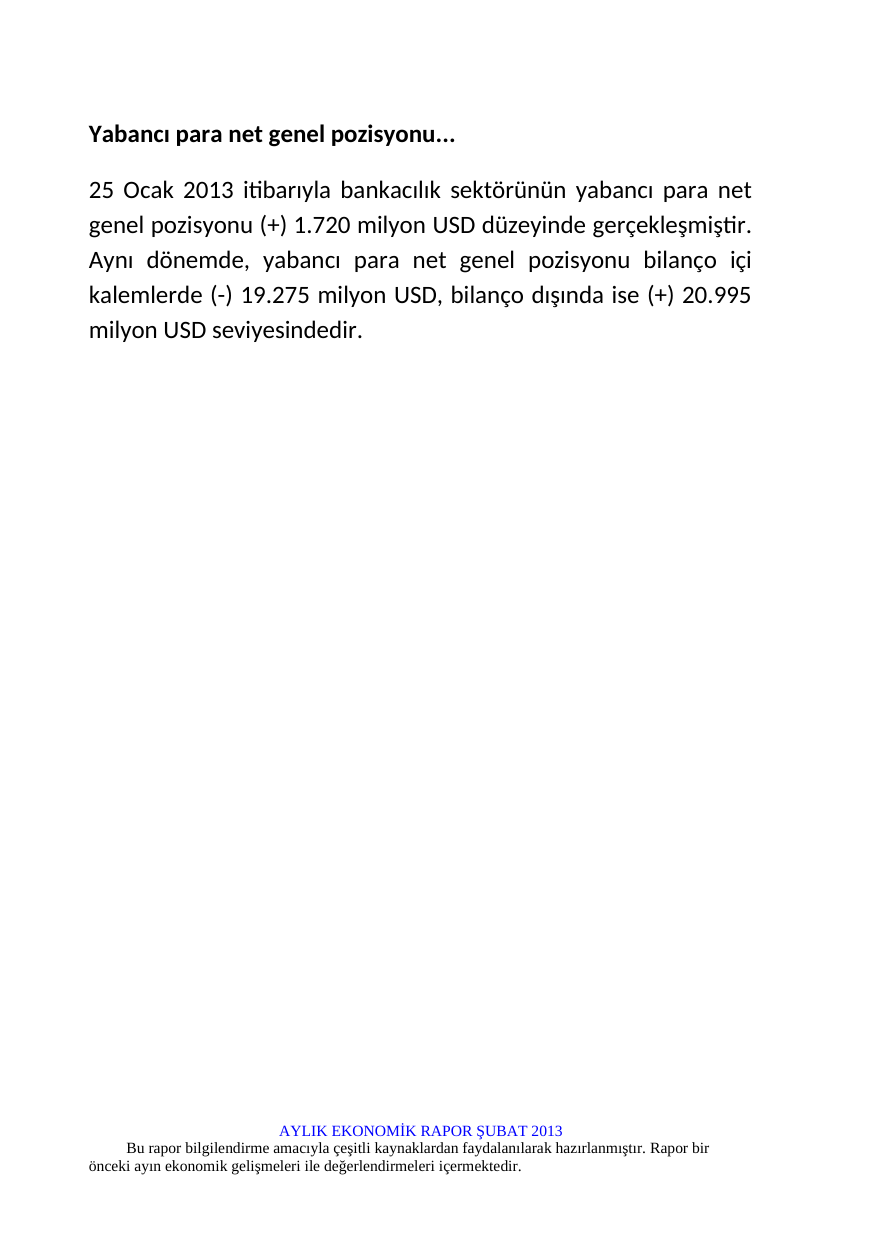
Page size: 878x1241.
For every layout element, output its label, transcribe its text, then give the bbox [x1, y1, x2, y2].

text 25 Ocak 2013 itibarıyla bankacılık sektörünün yabancı para net genel pozisyonu (+) 1.720 milyon USD düzeyinde gerçekleşmiştir. Aynı dönemde, yabancı para net genel pozisyonu bilanço içi kalemlerde (-) 19.275 milyon USD, bilanço dışında ise (+) 20.995 milyon USD seviyesindedir. [89, 174, 753, 344]
text Yabancı para net genel pozisyonu... [89, 118, 753, 149]
